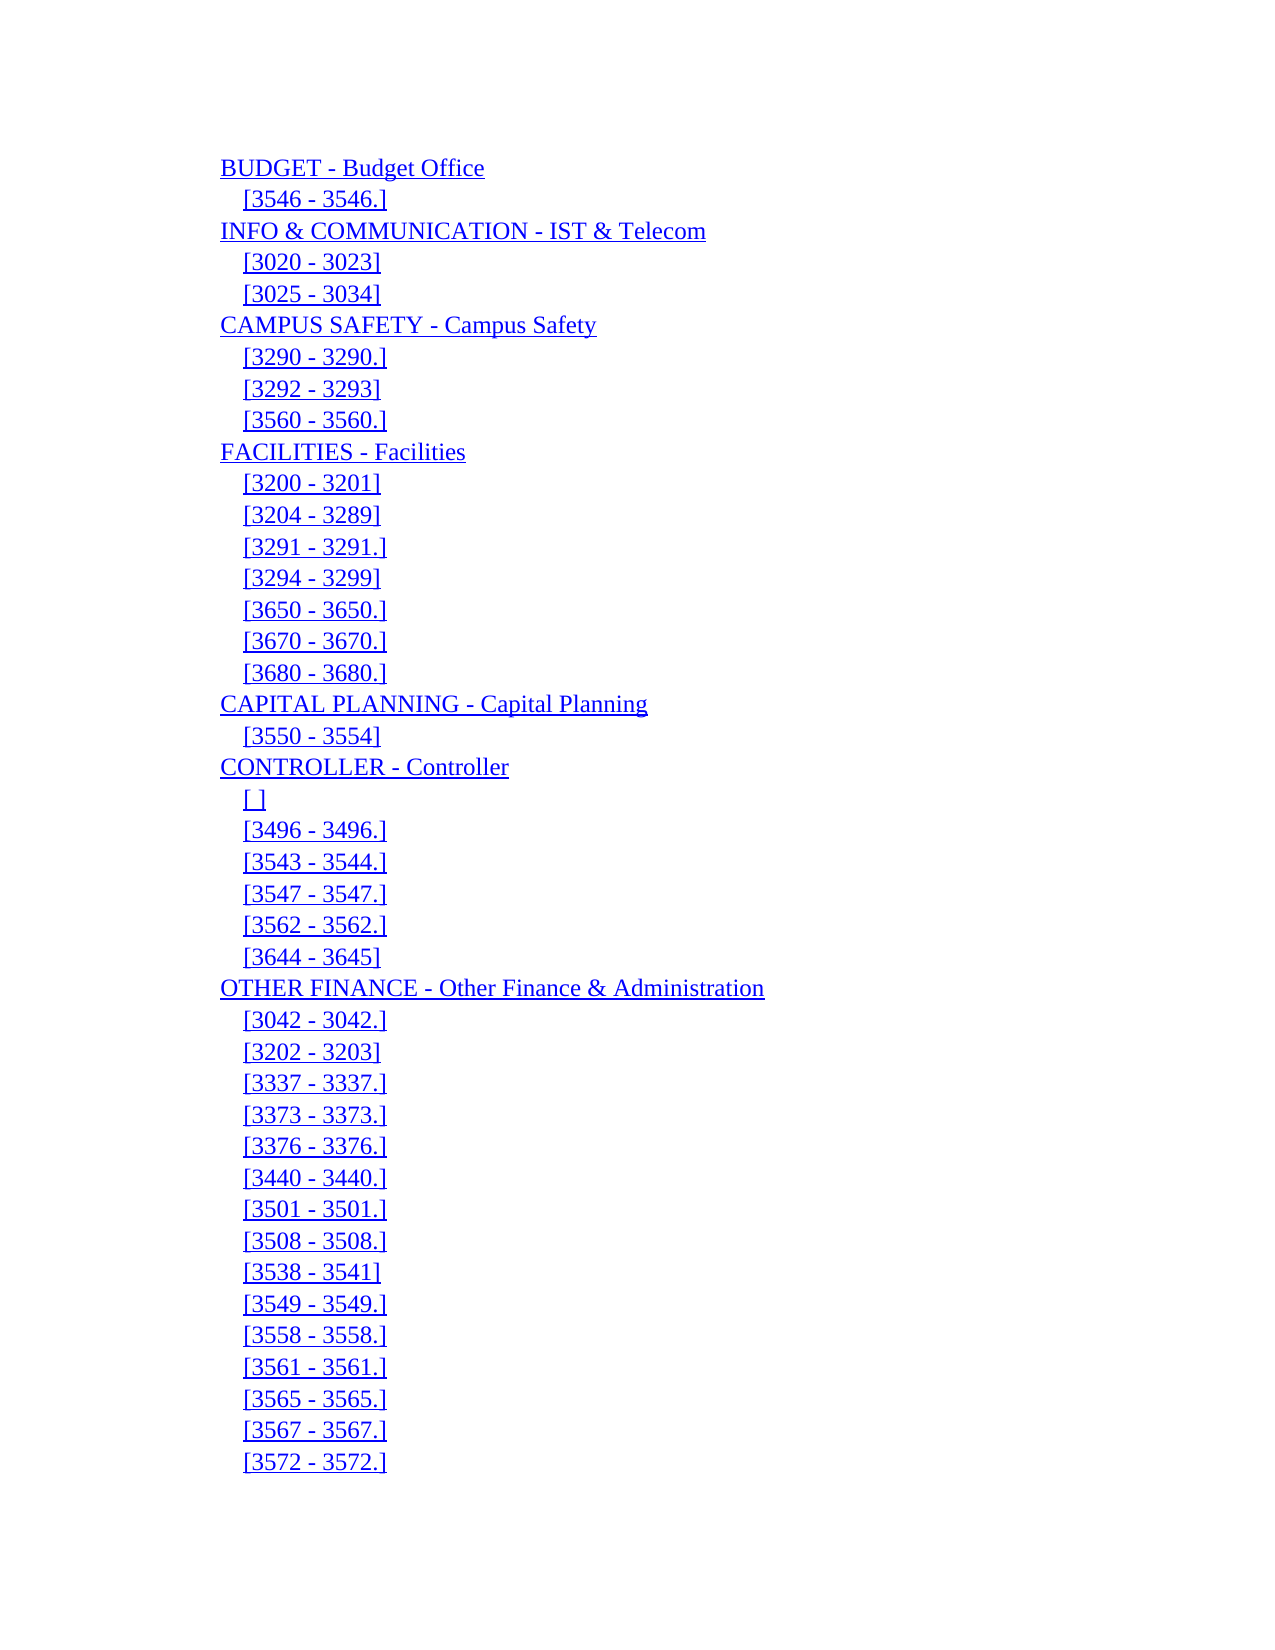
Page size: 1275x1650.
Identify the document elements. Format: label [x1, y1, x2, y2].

table_header [151, 150, 1275, 1476]
